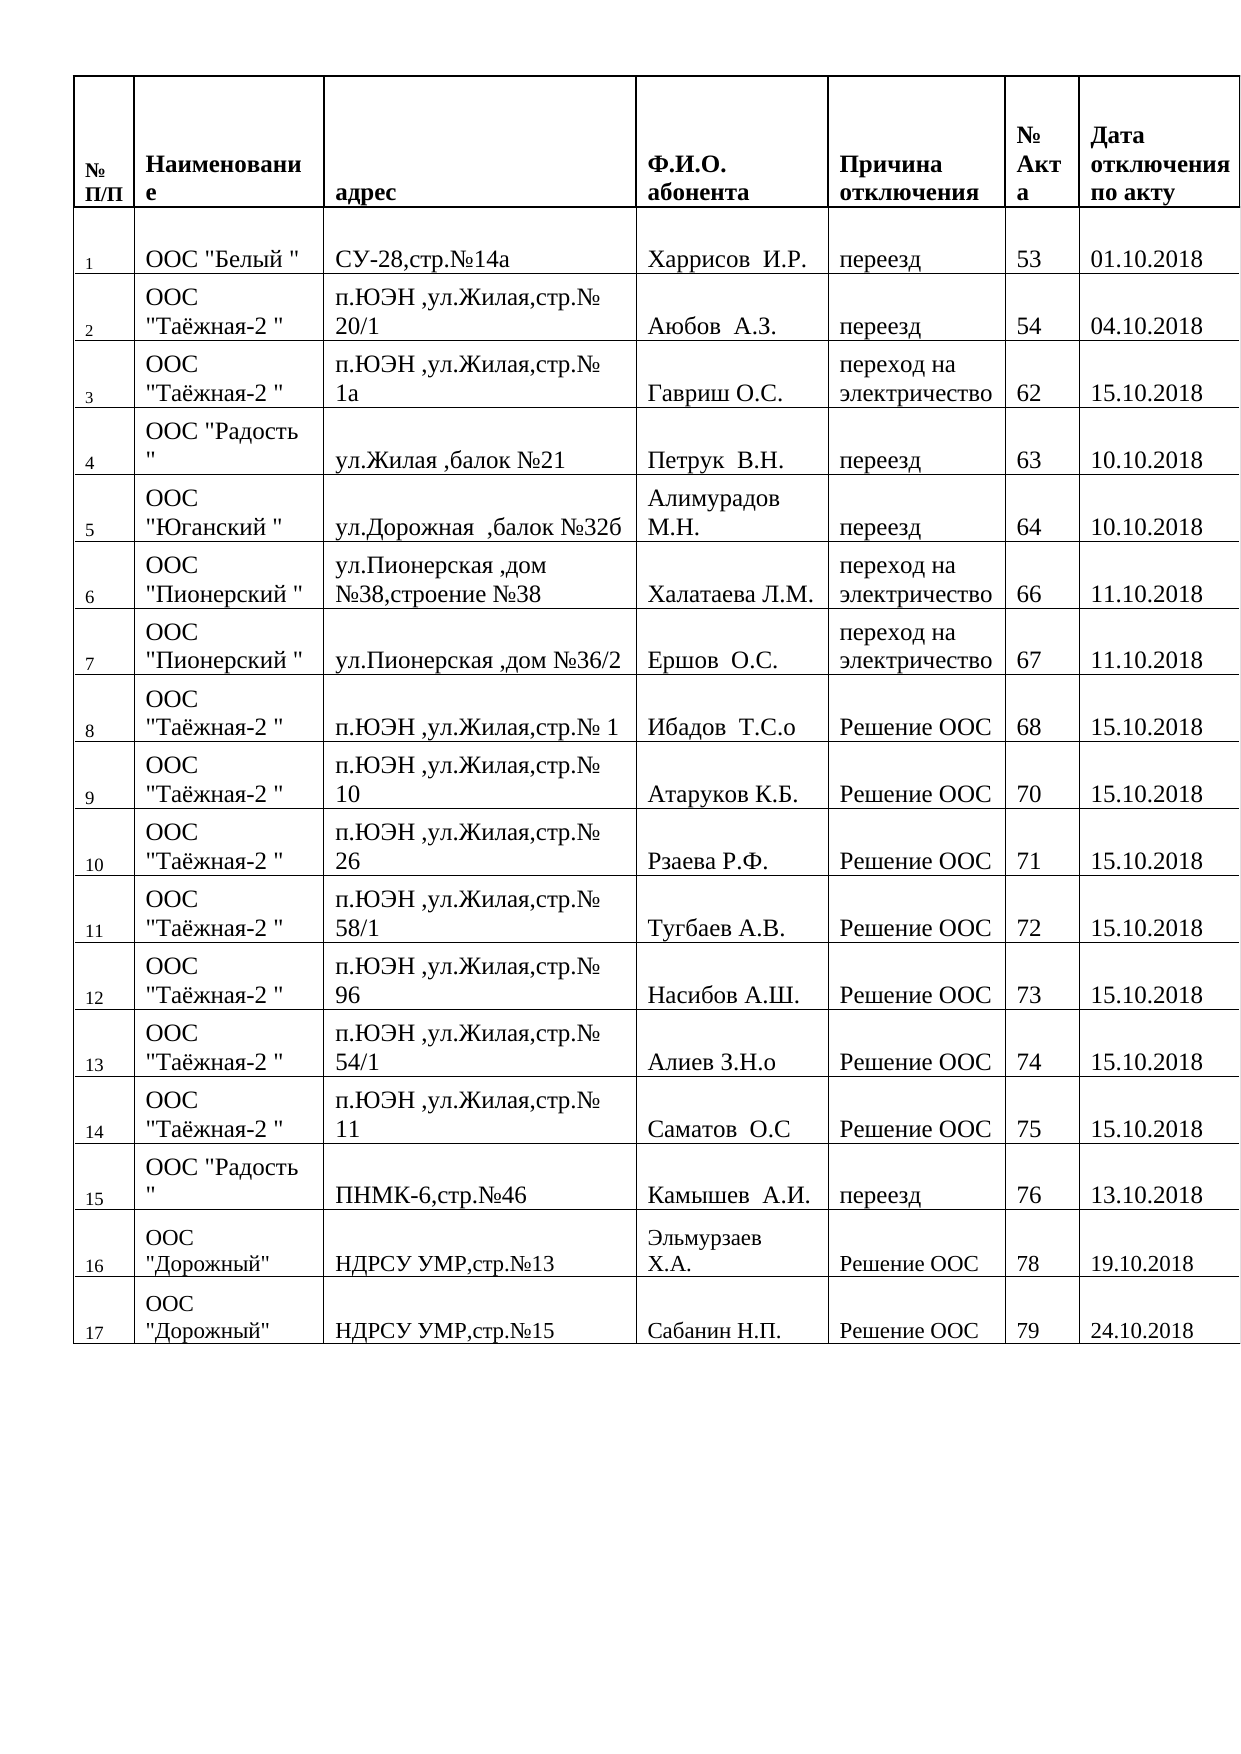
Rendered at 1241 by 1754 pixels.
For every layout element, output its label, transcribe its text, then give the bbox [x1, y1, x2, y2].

table_cell 24.10.2018 [1080, 1276, 1240, 1343]
table_cell Рзаева Р.Ф. [637, 809, 828, 875]
table_header № П/П [75, 77, 133, 206]
table_cell ООС "Таёжная-2 " [135, 274, 323, 340]
table_cell 79 [1006, 1277, 1079, 1343]
table_cell ООС "Юганский " [135, 475, 323, 541]
table_cell 11.10.2018 [1080, 608, 1240, 674]
table_cell ООС "Таёжная-2 " [135, 742, 323, 808]
table_cell 54 [1006, 274, 1079, 340]
table_cell п.ЮЭН ,ул.Жилая,стр.№ 54/1 [324, 1010, 636, 1076]
table_cell 70 [1006, 742, 1079, 808]
table_cell НДРСУ УМР,стр.№15 [324, 1277, 636, 1343]
table_cell 78 [1006, 1210, 1079, 1276]
table_cell ООС "Дорожный" [135, 1210, 323, 1276]
table_cell п.ЮЭН ,ул.Жилая,стр.№ 26 [324, 809, 636, 875]
table_cell п.ЮЭН ,ул.Жилая,стр.№ 20/1 [324, 274, 636, 340]
table_cell переезд [829, 274, 1005, 340]
table_header адрес [325, 77, 635, 206]
table_cell 15.10.2018 [1080, 674, 1240, 741]
table_cell 1 [74, 208, 134, 273]
table_cell Решение ООС [829, 742, 1005, 808]
table_header № Акта [1006, 77, 1078, 206]
table_cell 15.10.2018 [1080, 875, 1240, 942]
table_cell 62 [1006, 341, 1079, 407]
table_cell ООС "Таёжная-2 " [135, 1010, 323, 1076]
table_cell Ершов О.С. [637, 609, 828, 674]
table_cell п.ЮЭН ,ул.Жилая,стр.№ 11 [324, 1077, 636, 1142]
table_cell 10.10.2018 [1080, 474, 1240, 541]
table_cell 17 [74, 1276, 134, 1343]
table_header Причина отключения [829, 77, 1004, 206]
table_cell 6 [74, 541, 134, 607]
table_cell Насибов А.Ш. [637, 943, 828, 1009]
table_cell 5 [74, 474, 134, 541]
table_cell 4 [74, 407, 134, 474]
table_cell Халатаева Л.М. [637, 542, 828, 607]
table_cell ООС "Пионерский " [135, 609, 323, 674]
table_cell Решение ООС [829, 1277, 1005, 1343]
table_cell Решение ООС [829, 943, 1005, 1009]
table_cell 71 [1006, 809, 1079, 875]
table_cell ул.Жилая ,балок №21 [324, 408, 636, 474]
table_cell 9 [74, 741, 134, 808]
table_cell 19.10.2018 [1080, 1209, 1240, 1276]
table_cell ООС "Таёжная-2 " [135, 341, 323, 407]
table_cell Решение ООС [829, 876, 1005, 942]
table_cell Алиев З.Н.о [637, 1010, 828, 1076]
table_cell 66 [1006, 542, 1079, 607]
table_cell Решение ООС [829, 675, 1005, 741]
table_cell ООС "Белый " [135, 208, 323, 273]
table_cell 2 [74, 273, 134, 340]
table_cell переход на электричество [829, 609, 1005, 674]
table_cell ООС "Таёжная-2 " [135, 809, 323, 875]
table_cell 11 [74, 875, 134, 942]
table_cell ООС "Радость " [135, 1144, 323, 1209]
table_cell Решение ООС [829, 1210, 1005, 1276]
table_cell Решение ООС [829, 809, 1005, 875]
table_cell ул.Пионерская ,дом №36/2 [324, 609, 636, 674]
table_cell ООС "Дорожный" [135, 1277, 323, 1343]
table_cell 8 [74, 674, 134, 741]
table_cell Эльмурзаев Х.А. [637, 1210, 828, 1276]
table_cell Сабанин Н.П. [637, 1277, 828, 1343]
table_cell Аюбов А.З. [637, 274, 828, 340]
table_cell переезд [829, 475, 1005, 541]
table_cell ул.Пионерская ,дом №38,строение №38 [324, 542, 636, 607]
table_cell Алимурадов М.Н. [637, 475, 828, 541]
table_cell 01.10.2018 [1080, 208, 1240, 273]
table_cell 04.10.2018 [1080, 273, 1240, 340]
table_cell 63 [1006, 408, 1079, 474]
table_cell ООС "Радость " [135, 408, 323, 474]
table_cell п.ЮЭН ,ул.Жилая,стр.№ 10 [324, 742, 636, 808]
table_cell Гавриш О.С. [637, 341, 828, 407]
table_cell 15.10.2018 [1080, 340, 1240, 407]
table_cell 11.10.2018 [1080, 541, 1240, 607]
table_cell 14 [74, 1076, 134, 1142]
table_cell Петрук В.Н. [637, 408, 828, 474]
table_cell 64 [1006, 475, 1079, 541]
table_cell ООС "Таёжная-2 " [135, 675, 323, 741]
table_cell Ибадов Т.С.о [637, 675, 828, 741]
table_cell ПНМК-6,стр.№46 [324, 1144, 636, 1209]
table_cell 3 [74, 340, 134, 407]
table_cell 74 [1006, 1010, 1079, 1076]
table_header Наименование [135, 77, 323, 206]
table_cell 72 [1006, 876, 1079, 942]
table_cell Решение ООС [829, 1010, 1005, 1076]
table_cell переезд [829, 208, 1005, 273]
table_cell Харрисов И.Р. [637, 208, 828, 273]
table_cell 13.10.2018 [1080, 1143, 1240, 1209]
table_cell 12 [74, 942, 134, 1009]
table_cell Тугбаев А.В. [637, 876, 828, 942]
table_cell 15.10.2018 [1080, 741, 1240, 808]
table_cell 15.10.2018 [1080, 1076, 1240, 1142]
table_cell п.ЮЭН ,ул.Жилая,стр.№ 96 [324, 943, 636, 1009]
table_cell 10.10.2018 [1080, 407, 1240, 474]
table_header Ф.И.О. абонента [637, 77, 827, 206]
table_cell ул.Дорожная ,балок №32б [324, 475, 636, 541]
table_cell п.ЮЭН ,ул.Жилая,стр.№ 1а [324, 341, 636, 407]
table_cell ООС "Таёжная-2 " [135, 1077, 323, 1142]
table_cell Атаруков К.Б. [637, 742, 828, 808]
table_cell п.ЮЭН ,ул.Жилая,стр.№ 1 [324, 675, 636, 741]
table_cell п.ЮЭН ,ул.Жилая,стр.№ 58/1 [324, 876, 636, 942]
table_cell 15.10.2018 [1080, 808, 1240, 875]
table_cell ООС "Таёжная-2 " [135, 876, 323, 942]
table_cell 16 [74, 1209, 134, 1276]
table_cell 68 [1006, 675, 1079, 741]
table_cell 73 [1006, 943, 1079, 1009]
table_cell 15.10.2018 [1080, 1009, 1240, 1076]
table_cell Саматов О.С [637, 1077, 828, 1142]
table_cell СУ-28,стр.№14а [324, 208, 636, 273]
table_cell 7 [74, 608, 134, 674]
table_cell 10 [74, 808, 134, 875]
table_cell 76 [1006, 1144, 1079, 1209]
table_cell Камышев А.И. [637, 1144, 828, 1209]
table_cell переезд [829, 408, 1005, 474]
table_cell ООС "Пионерский " [135, 542, 323, 607]
table_cell 53 [1006, 208, 1079, 273]
table_cell 13 [74, 1009, 134, 1076]
table_cell Решение ООС [829, 1077, 1005, 1142]
table_cell переход на электричество [829, 542, 1005, 607]
table_cell НДРСУ УМР,стр.№13 [324, 1210, 636, 1276]
table_cell ООС "Таёжная-2 " [135, 943, 323, 1009]
table_cell 15 [74, 1143, 134, 1209]
table_cell 15.10.2018 [1080, 942, 1240, 1009]
table_header Дата отключения по акту [1080, 77, 1239, 206]
table_cell переход на электричество [829, 341, 1005, 407]
table_cell 75 [1006, 1077, 1079, 1142]
table_cell переезд [829, 1144, 1005, 1209]
table_cell 67 [1006, 609, 1079, 674]
